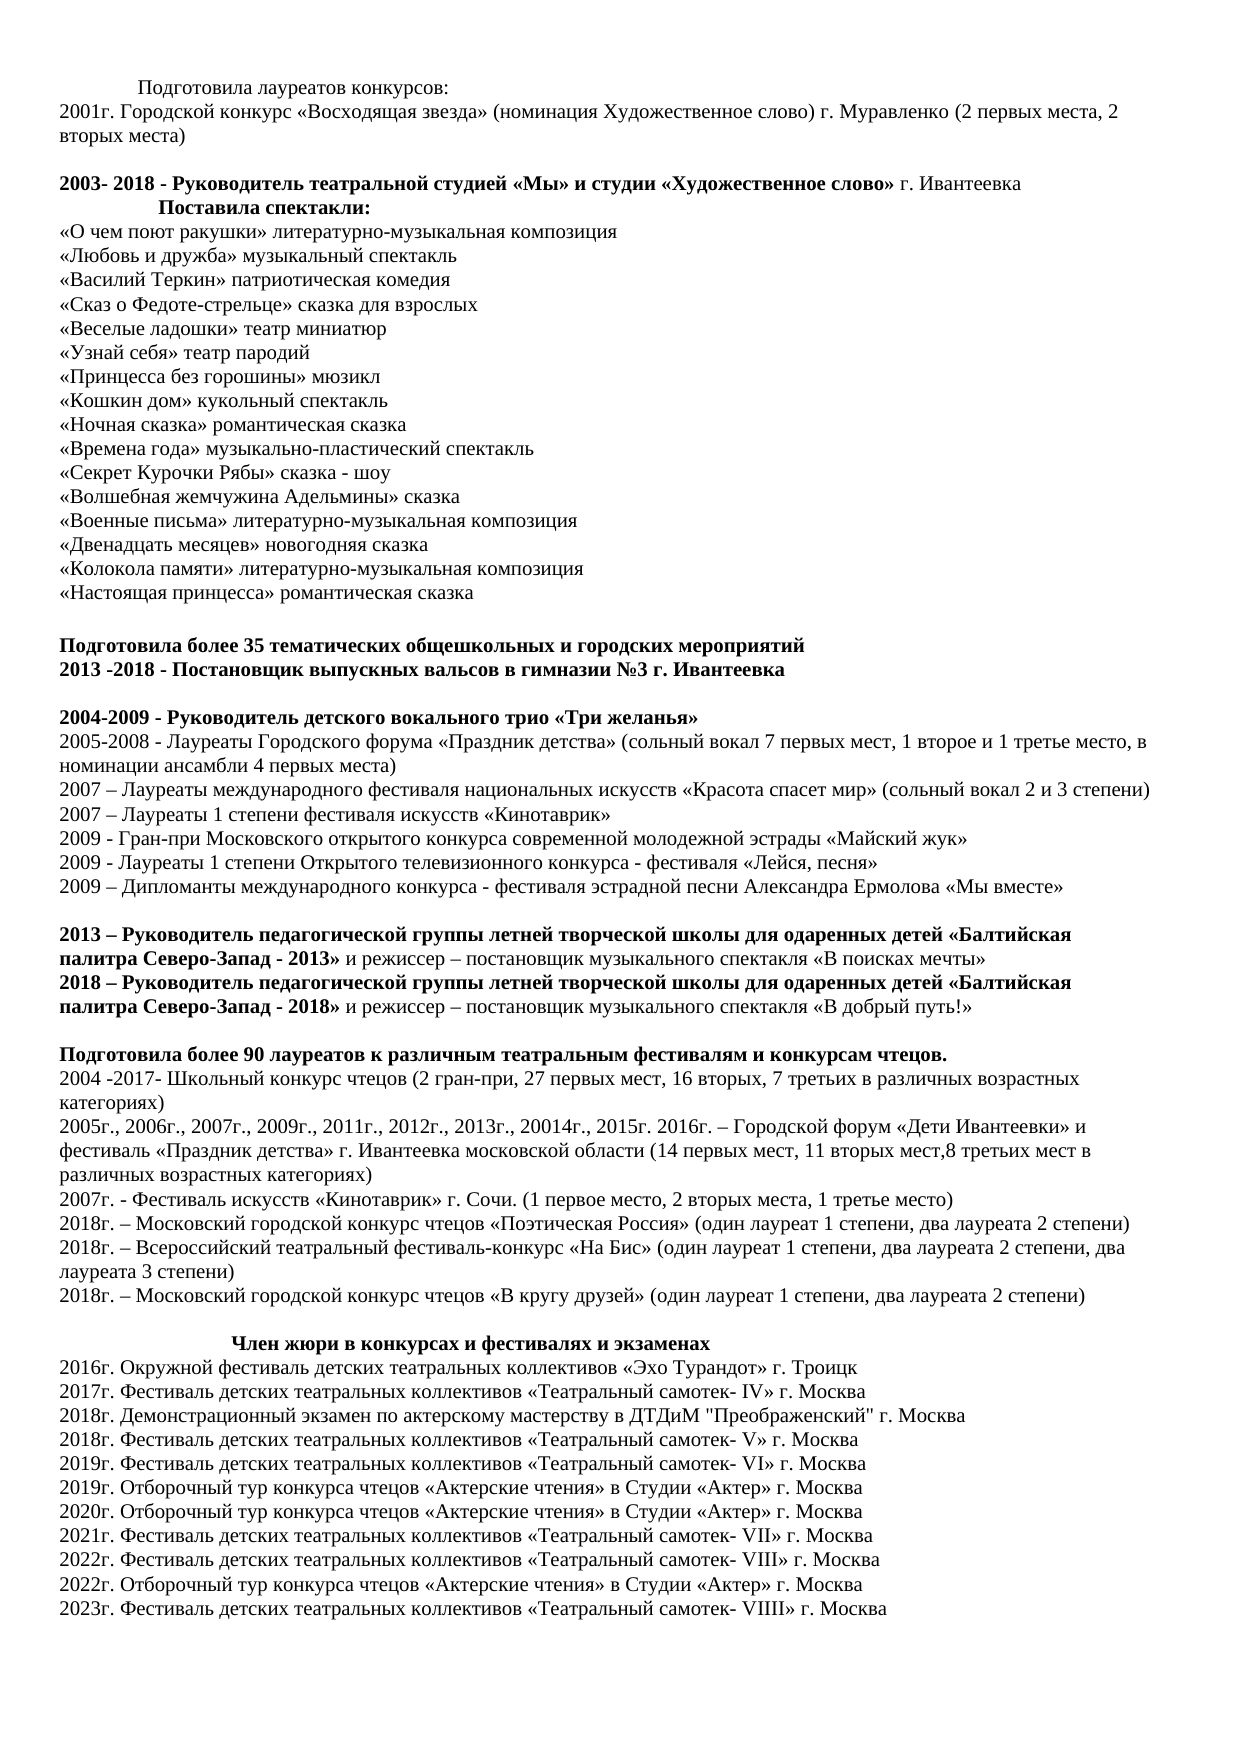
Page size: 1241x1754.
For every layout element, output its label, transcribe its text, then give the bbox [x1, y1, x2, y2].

text 2016г. Окружной фестиваль детских театральных коллективов «Эхо Турандот» г. Троицк [59, 1355, 1152, 1379]
text «Василий Теркин» патриотическая комедия [59, 267, 1152, 291]
text 2007г. - Фестиваль искусств «Кинотаврик» г. Сочи. (1 первое место, 2 вторых места, 1 третье место) [59, 1186, 1152, 1211]
text Член жюри в конкурсах и фестивалях и экзаменах [59, 1331, 1152, 1355]
text 2023г. Фестиваль детских театральных коллективов «Театральный самотек- VIIII» г. Москва [59, 1596, 1152, 1619]
text «Настоящая принцесса» романтическая сказка [59, 580, 1152, 604]
text «Секрет Курочки Рябы» сказка - шоу [59, 460, 1152, 484]
text «Ночная сказка» романтическая сказка [59, 412, 1152, 436]
text 2017г. Фестиваль детских театральных коллективов «Театральный самотек- IV» г. Москва [59, 1379, 1152, 1403]
text «Веселые ладошки» театр миниатюр [59, 316, 1152, 339]
text «Военные письма» литературно-музыкальная композиция [59, 508, 1152, 532]
text «Сказ о Федоте-стрельце» сказка для взрослых [59, 291, 1152, 316]
text 2019г. Фестиваль детских театральных коллективов «Театральный самотек- VI» г. Москва [59, 1451, 1152, 1475]
text 2018г. – Московский городской конкурс чтецов «В кругу друзей» (один лауреат 1 степени, два лауреата 2 степени) [59, 1283, 1152, 1307]
text Поставила спектакли: [59, 195, 1152, 219]
text 2022г. Отборочный тур конкурса чтецов «Актерские чтения» в Студии «Актер» г. Москва [59, 1571, 1152, 1596]
text 2001г. Городской конкурс «Восходящая звезда» (номинация Художественное слово) г. Муравленко (2 первых места, 2 вторых места) [59, 99, 1152, 147]
text Подготовила более 35 тематических общешкольных и городских мероприятий [59, 633, 1152, 657]
text 2019г. Отборочный тур конкурса чтецов «Актерские чтения» в Студии «Актер» г. Москва [59, 1475, 1152, 1499]
text 2009 – Дипломанты международного конкурса - фестиваля эстрадной песни Александра Ермолова «Мы вместе» [59, 874, 1152, 898]
text 2018г. Фестиваль детских театральных коллективов «Театральный самотек- V» г. Москва [59, 1427, 1152, 1451]
text 2004 -2017- Школьный конкурс чтецов (2 гран-при, 27 первых мест, 16 вторых, 7 третьих в различных возрастных категориях) [59, 1066, 1152, 1114]
text «Колокола памяти» литературно-музыкальная композиция [59, 556, 1152, 580]
text 2018г. Демонстрационный экзамен по актерскому мастерству в ДТДиМ "Преображенский" г. Москва [59, 1403, 1152, 1427]
text «Кошкин дом» кукольный спектакль [59, 388, 1152, 412]
text 2018г. – Всероссийский театральный фестиваль-конкурс «На Бис» (один лауреат 1 степени, два лауреата 2 степени, два лауреата 3 степени) [59, 1234, 1152, 1283]
text 2009 - Лауреаты 1 степени Открытого телевизионного конкурса - фестиваля «Лейся, песня» [59, 849, 1152, 874]
text «Времена года» музыкально-пластический спектакль [59, 436, 1152, 460]
text 2009 - Гран-при Московского открытого конкурса современной молодежной эстрады «Майский жук» [59, 826, 1152, 849]
text 2005-2008 - Лауреаты Городского форума «Праздник детства» (сольный вокал 7 первых мест, 1 второе и 1 третье место, в номинации ансамбли 4 первых места) [59, 729, 1152, 777]
text 2018г. – Московский городской конкурс чтецов «Поэтическая Россия» (один лауреат 1 степени, два лауреата 2 степени) [59, 1211, 1152, 1234]
text 2007 – Лауреаты 1 степени фестиваля искусств «Кинотаврик» [59, 801, 1152, 826]
text 2007 – Лауреаты международного фестиваля национальных искусств «Красота спасет мир» (сольный вокал 2 и 3 степени) [59, 777, 1152, 801]
text 2021г. Фестиваль детских театральных коллективов «Театральный самотек- VII» г. Москва [59, 1523, 1152, 1547]
text 2022г. Фестиваль детских театральных коллективов «Театральный самотек- VIII» г. Москва [59, 1547, 1152, 1571]
text «Двенадцать месяцев» новогодняя сказка [59, 532, 1152, 556]
text 2020г. Отборочный тур конкурса чтецов «Актерские чтения» в Студии «Актер» г. Москва [59, 1499, 1152, 1523]
text 2013 -2018 - Постановщик выпускных вальсов в гимназии №3 г. Ивантеевка [59, 657, 1152, 681]
text 2013 – Руководитель педагогической группы летней творческой школы для одаренных детей «Балтийская палитра Северо-Запад - 2013» и режиссер – постановщик музыкального спектакля «В поисках мечты» [59, 922, 1152, 970]
text «Волшебная жемчужина Адельмины» сказка [59, 484, 1152, 508]
text 2018 – Руководитель педагогической группы летней творческой школы для одаренных детей «Балтийская палитра Северо-Запад - 2018» и режиссер – постановщик музыкального спектакля «В добрый путь!» [59, 970, 1152, 1018]
text 2005г., 2006г., 2007г., 2009г., 2011г., 2012г., 2013г., 20014г., 2015г. 2016г. – Городской форум «Дети Ивантеевки» и фестиваль «Праздник детства» г. Ивантеевка московской области (14 первых мест, 11 вторых мест,8 третьих мест в различных возрастных категориях) [59, 1114, 1152, 1186]
text «Любовь и дружба» музыкальный спектакль [59, 243, 1152, 267]
text «Принцесса без горошины» мюзикл [59, 364, 1152, 388]
text 2004-2009 - Руководитель детского вокального трио «Три желанья» [59, 705, 1152, 729]
text «Узнай себя» театр пародий [59, 339, 1152, 364]
text Подготовила лауреатов конкурсов: [59, 75, 1152, 99]
text Подготовила более 90 лауреатов к различным театральным фестивалям и конкурсам чтецов. [59, 1042, 1152, 1066]
text 2003- 2018 - Руководитель театральной студией «Мы» и студии «Художественное слово» г. Ивантеевка [59, 171, 1152, 195]
text «О чем поют ракушки» литературно-музыкальная композиция [59, 219, 1152, 243]
